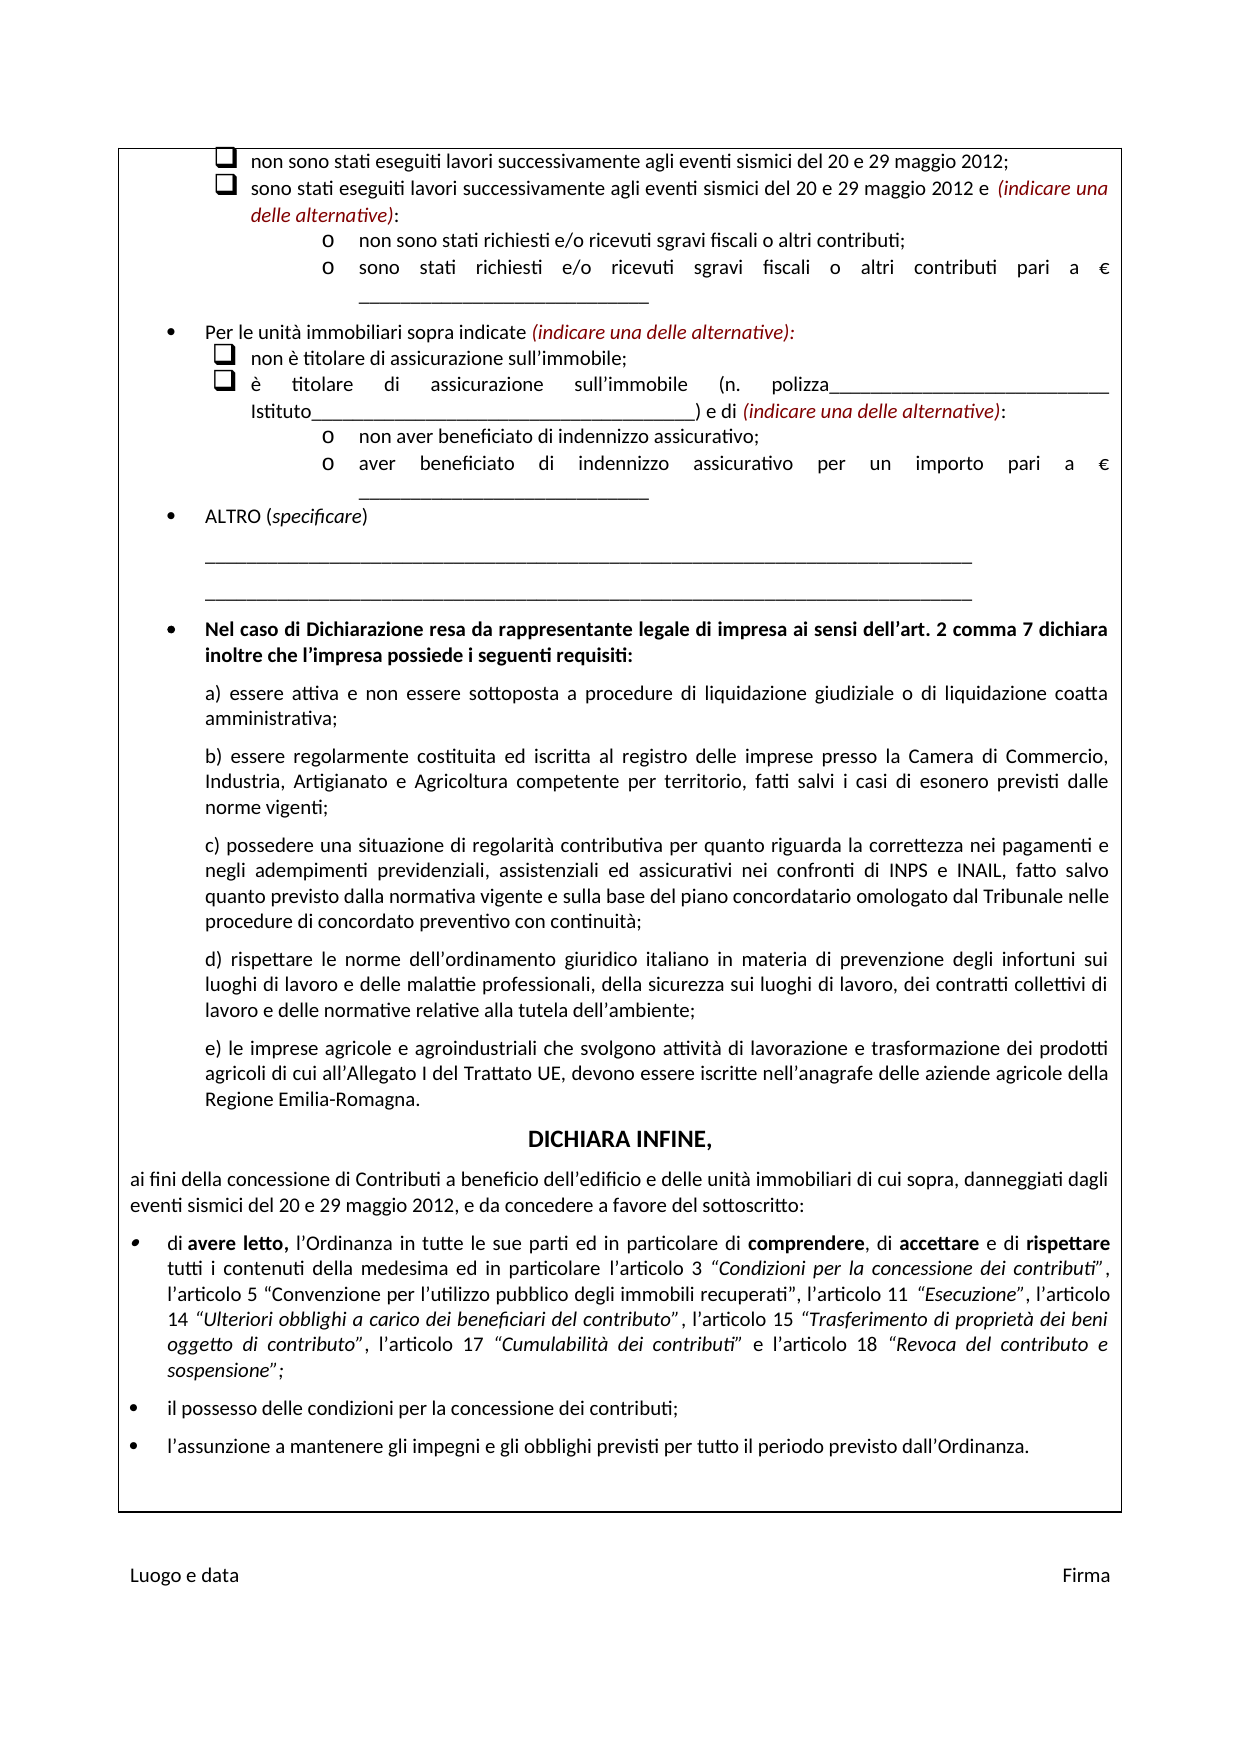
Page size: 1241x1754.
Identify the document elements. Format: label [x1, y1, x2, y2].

table_cell [620, 1513, 1122, 1612]
table_header [119, 149, 1121, 1511]
table_cell [119, 1513, 620, 1612]
